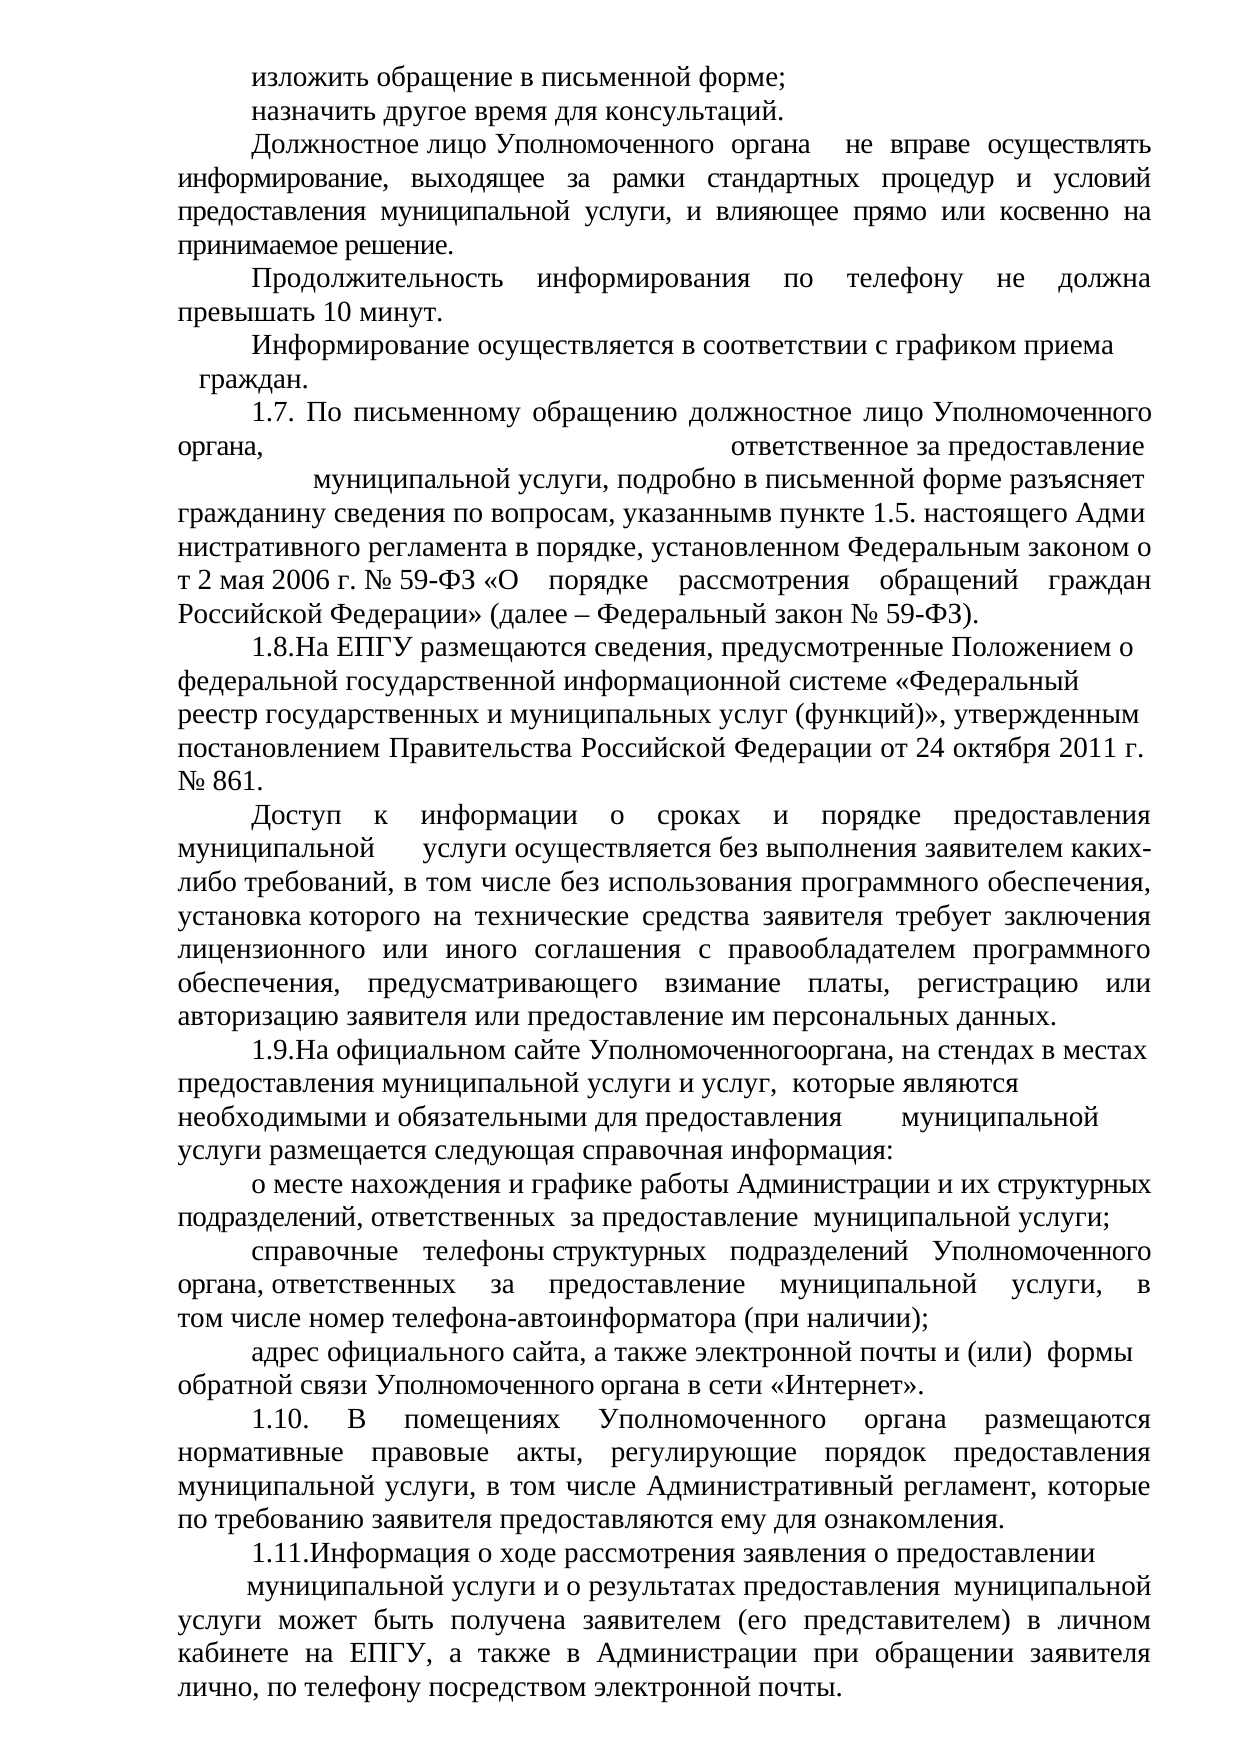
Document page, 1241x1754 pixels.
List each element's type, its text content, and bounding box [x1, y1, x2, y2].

text Информирование осуществляется в соответствии с графиком приема граждан. [177, 327, 1152, 394]
text услуги размещается следующая справочная информация: [177, 1132, 1152, 1166]
text Продолжительность информирования по телефону не должна превышать 10 минут. [177, 260, 1152, 327]
text 1.11.Информация о ходе рассмотрения заявления о предоставлении муниципальной услуги и о результатах предоставления муниципальной услуги может быть получена заявителем (его представителем) в личном кабинете на ЕПГУ, а также в Администрации при обращении заявителя лично, по телефону посредством электронной почты. [177, 1535, 1152, 1703]
text необходимыми и обязательными для предоставления муниципальной [177, 1099, 1152, 1132]
text адрес официального сайта, а также электронной почты и (или) формы обратной связи Уполномоченного органа в сети «Интернет». [177, 1334, 1152, 1401]
text 1.7. По письменному обращению должностное лицо Уполномоченного органа, ответственное за предоставление муниципальной услуги, подробно в письменной форме разъясняет гражданину сведения по вопросам, указаннымв пункте 1.5. настоящего Административного регламента в порядке, установленном Федеральным законом от 2 мая 2006 г. № 59-ФЗ «О порядке рассмотрения обращений граждан Российской Федерации» (далее – Федеральный закон № 59-ФЗ). [177, 394, 1152, 629]
text справочные телефоны структурных подразделений Уполномоченного органа, ответственных за предоставление муниципальной услуги, в том числе номер телефона-автоинформатора (при наличии); [177, 1233, 1152, 1334]
text назначить другое время для консультаций. [177, 93, 1152, 126]
text Должностное лицо Уполномоченного органа не вправе осуществлять информирование, выходящее за рамки стандартных процедур и условий предоставления муниципальной услуги, и влияющее прямо или косвенно на принимаемое решение. [177, 126, 1152, 260]
text 1.10. В помещениях Уполномоченного органа размещаются нормативные правовые акты, регулирующие порядок предоставления муниципальной услуги, в том числе Административный регламент, которые по требованию заявителя предоставляются ему для ознакомления. [177, 1401, 1152, 1535]
text 1.8.На ЕПГУ размещаются сведения, предусмотренные Положением о федеральной государственной информационной системе «Федеральный реестр государственных и муниципальных услуг (функций)», утвержденным постановлением Правительства Российской Федерации от 24 октября 2011 г. № 861. [177, 629, 1152, 797]
text о месте нахождения и графике работы Администрации и их структурных подразделений, ответственных за предоставление муниципальной услуги; [177, 1166, 1152, 1233]
text Доступ к информации о сроках и порядке предоставления муниципальной услуги осуществляется без выполнения заявителем каких-либо требований, в том числе без использования программного обеспечения, установка которого на технические средства заявителя требует заключения лицензионного или иного соглашения с правообладателем программного обеспечения, предусматривающего взимание платы, регистрацию или авторизацию заявителя или предоставление им персональных данных. [177, 797, 1152, 1032]
text изложить обращение в письменной форме; [177, 59, 1152, 93]
text 1.9.На официальном сайте Уполномоченногооргана, на стендах в местах предоставления муниципальной услуги и услуг, которые являются [177, 1032, 1152, 1099]
